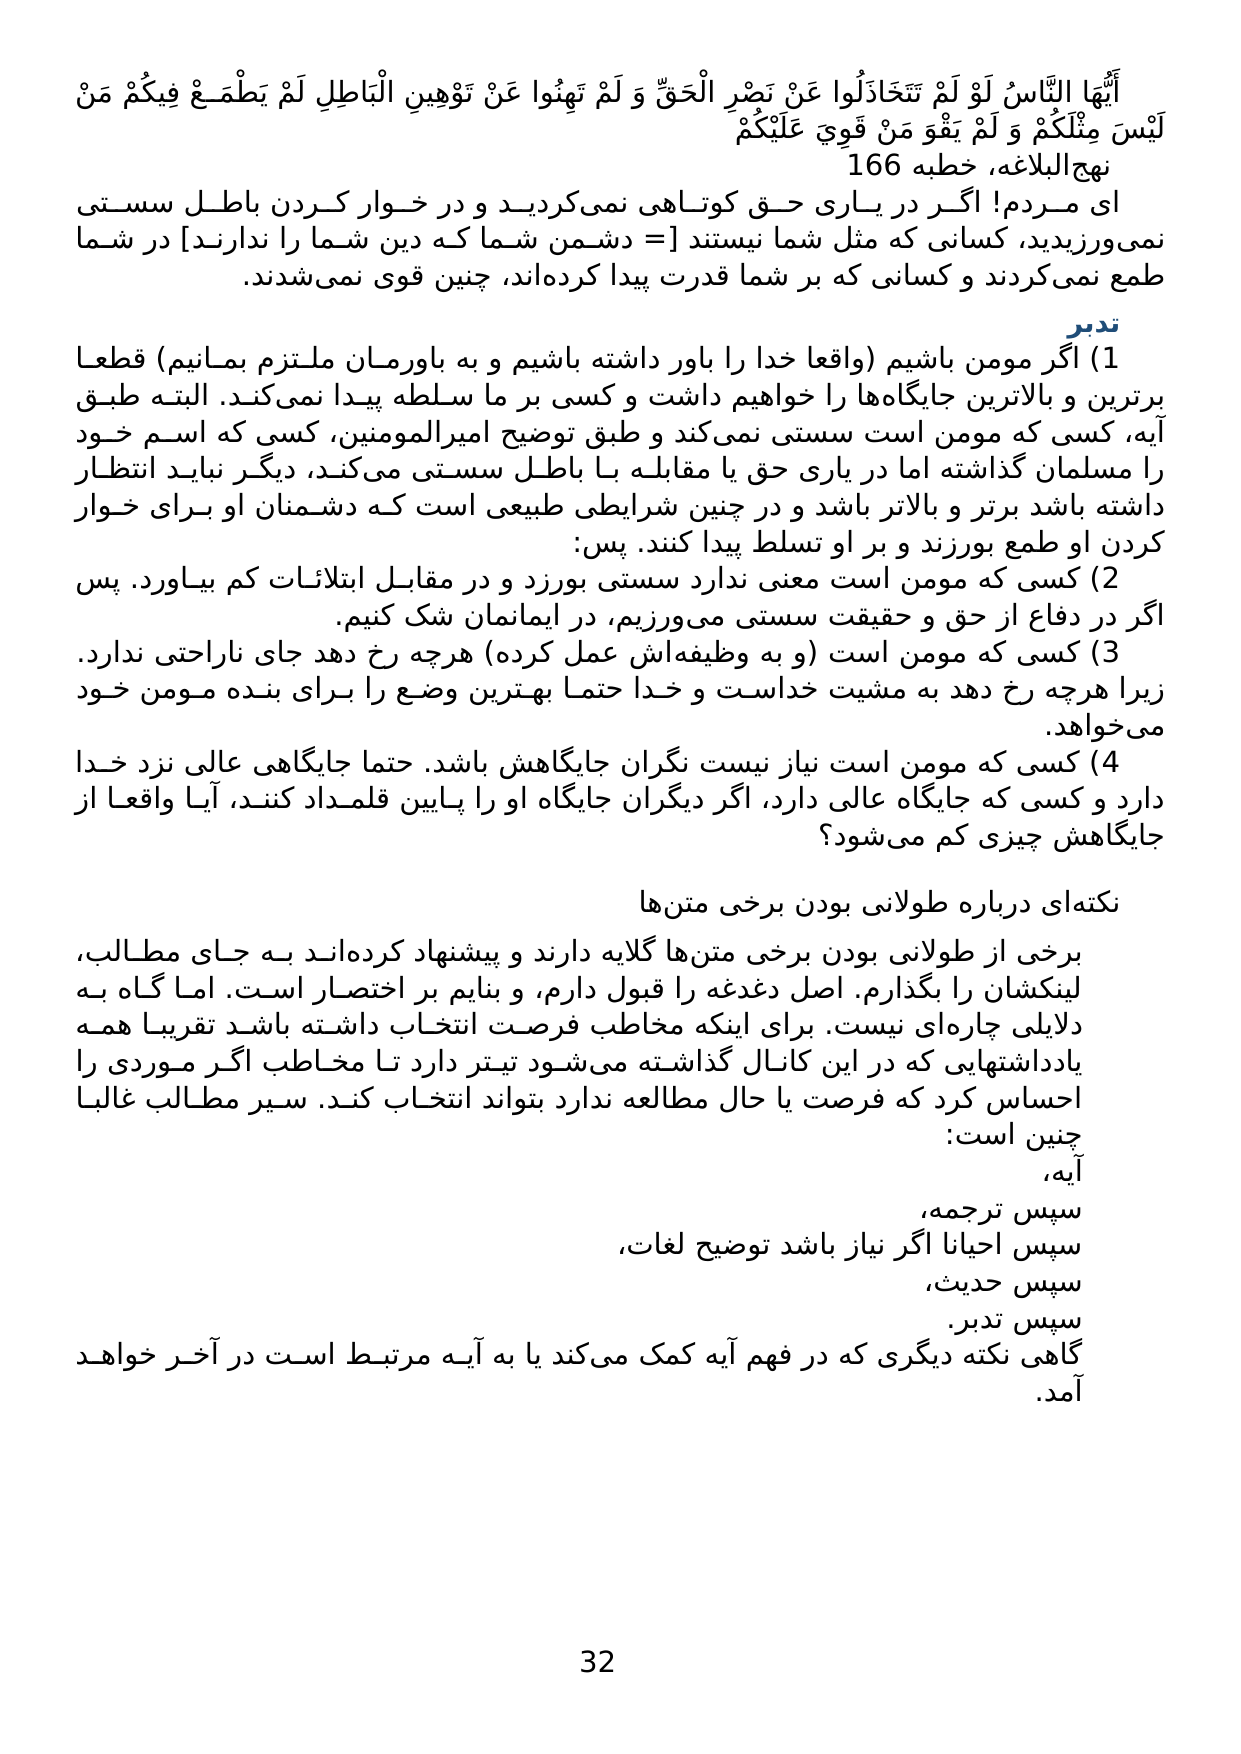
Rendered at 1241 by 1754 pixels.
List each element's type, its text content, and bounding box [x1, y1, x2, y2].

list سپس ترجمه، [75, 1191, 1083, 1225]
list سپس حدیث، [75, 1264, 1083, 1298]
text 1) اگر مومن باشیم (واقعا خدا را باور داشته باشیم و به باورمان ملتزم بمانیم) قطعا برترین و بالاترین جایگاه‌ها را خواهیم داشت و کسی بر ما سلطه پیدا نمی‌کند. البته طبق آیه، کسی که مومن است سستی نمی‌کند و طبق توضیح امیرالمومنین، کسی که اسم خود را مسلمان گذاشته اما در یاری حق یا مقابله با باطل سستی می‌کند، دیگر نباید انتظار داشته باشد برتر و بالاتر باشد و در چنین شرایطی طبیعی است که دشمنان او برای خوار کردن او طمع بورزند و بر او تسلط پیدا کنند. پس: [75, 342, 1165, 559]
text نکته‌ای درباره طولانی بودن برخی متن‌ها [75, 885, 1165, 919]
list سپس احیانا اگر نیاز باشد توضیح لغات، [75, 1228, 1083, 1262]
text 3) کسی که مومن است (و به وظیفه‌اش عمل کرده) هرچه رخ دهد جای ناراحتی ندارد. زیرا هرچه رخ دهد به مشیت خداست و خدا حتما بهترین وضع را برای بنده مومن خود می‌خواهد. [75, 635, 1165, 742]
list برخی از طولانی بودن برخی متن‌ها گلایه دارند و پیشنهاد کرده‌اند به جای مطالب، لینکشان را بگذارم. اصل دغدغه را قبول دارم، و بنایم بر اختصار است. اما گاه به دلایلی چاره‌ای نیست. برای اینکه مخاطب فرصت انتخاب داشته باشد تقریبا همه یادداشتهایی که در این کانال گذاشته می‌شود تیتر دارد تا مخاطب اگر موردی را احساس کرد که فرصت یا حال مطالعه ندارد بتواند انتخاب کند. سیر مطالب غالبا چنین است: [75, 934, 1083, 1152]
list سپس تدبر. [75, 1301, 1083, 1335]
text أَيُّهَا النَّاسُ لَوْ لَمْ تَتَخَاذَلُوا عَنْ نَصْرِ الْحَقِّ وَ لَمْ تَهِنُوا عَنْ تَوْهِينِ الْبَاطِلِ لَمْ يَطْمَعْ فِيكُمْ مَنْ لَيْسَ مِثْلَكُمْ وَ لَمْ يَقْوَ مَنْ قَوِيَ عَلَيْكُمْ [75, 75, 1165, 146]
list گاهی نکته دیگری که در فهم آیه کمک می‌کند یا به آیه مرتبط است در آخر خواهد آمد. [75, 1338, 1083, 1408]
text 4) کسی که مومن است نیاز نیست نگران جایگاهش باشد. حتما جایگاهی عالی نزد خدا دارد و کسی که جایگاه عالی دارد، اگر دیگران جایگاه او را پایین قلمداد کنند، آیا واقعا از جایگاهش چیزی کم می‌شود؟ [75, 745, 1165, 852]
subtitle تدبر [75, 307, 1165, 339]
text 2) کسی که مومن است معنی ندارد سستی بورزد و در مقابل ابتلائات کم بیاورد. پس اگر در دفاع از حق و حقیقت سستی می‌ورزیم، در ایمانمان شک کنیم. [75, 562, 1165, 632]
list آیه، [75, 1154, 1083, 1188]
text ‏ نهج‌البلاغه، خطبه 166 [75, 148, 1165, 182]
text ای مردم! اگر در یاری حق کوتاهی نمی‌کردید و در خوار کردن باطل سستی نمی‌ورزیدید، کسانی که مثل شما نیستند [= دشمن شما که دین شما را ندارند] در شما طمع نمی‌کردند و کسانی که بر شما قدرت پیدا کرده‌اند، چنین قوی نمی‌شدند. [75, 185, 1165, 292]
